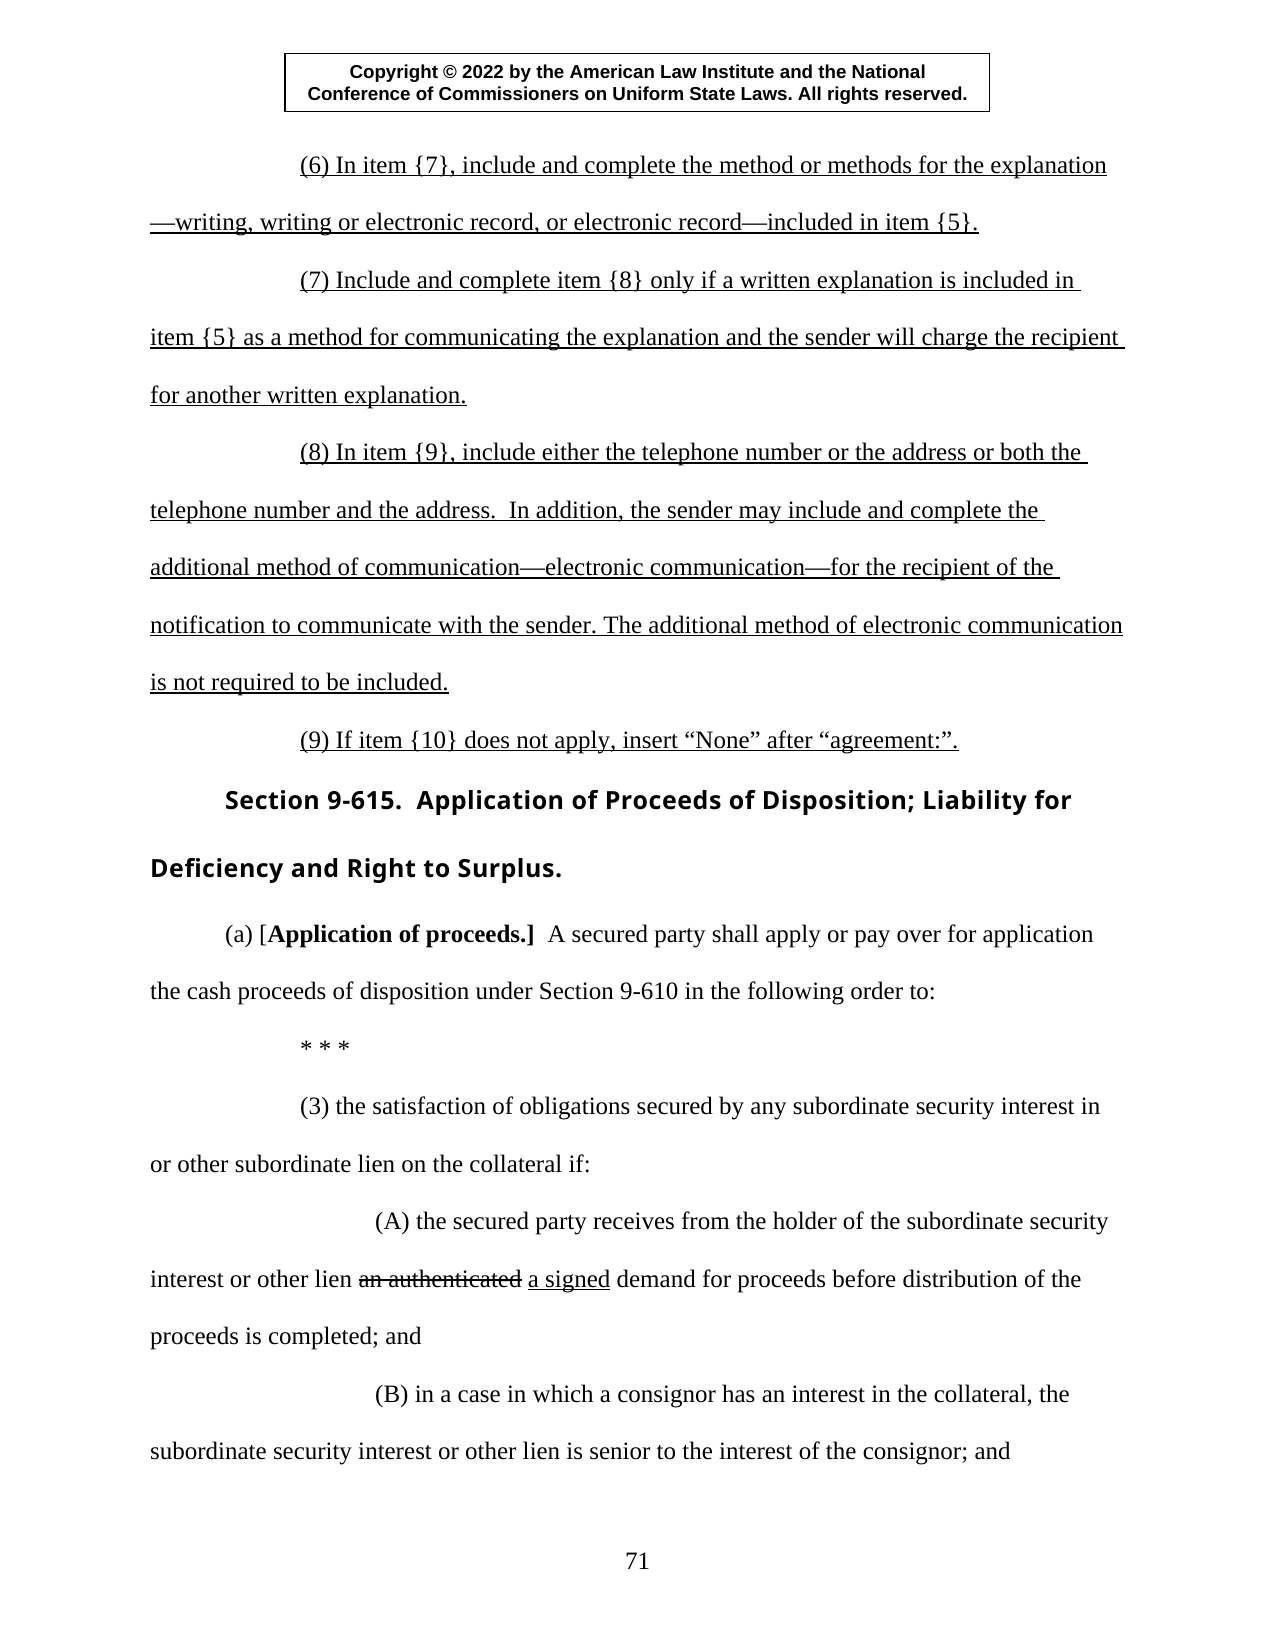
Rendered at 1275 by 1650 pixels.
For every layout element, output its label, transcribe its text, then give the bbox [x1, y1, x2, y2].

text (7) Include and complete item {8} only if a written explanation is included in item {5} as a method for communicating the explanation and the sender will charge the recipient for another written explanation. [150, 349, 1125, 409]
text (7) Include and complete item {8} only if a written explanation is included in item {5} as a method for communicating the explanation and the sender will charge the recipient for another written explanation. [150, 265, 1125, 347]
subtitle Section 9-615. Application of Proceeds of Disposition; Liability for Deficiency and Right to Surplus. [150, 782, 1125, 885]
text (8) In item {9}, include either the telephone number or the address or both the telephone number and the address. In addition, the sender may include and complete the additional method of communication—electronic communication—for the recipient of the notification to communicate with the sender. The additional method of electronic communication is not required to be included. [150, 437, 1125, 696]
text (9) If item {10} does not apply, insert “None” after “agreement:”. [150, 725, 1125, 754]
text (B) in a case in which a consignor has an interest in the collateral, the subordinate security interest or other lien is senior to the interest of the consignor; and [150, 1379, 1125, 1465]
text (A) the secured party receives from the holder of the subordinate security interest or other lien an authenticated a signed demand for proceeds before distribution of the proceeds is completed; and [150, 1206, 1125, 1350]
text (a) [Application of proceeds.] A secured party shall apply or pay over for application the cash proceeds of disposition under Section 9-610 in the following order to: [150, 919, 1125, 1005]
text (6) In item {7}, include and complete the method or methods for the explanation—writing, writing or electronic record, or electronic record—included in item {5}. [150, 150, 1125, 236]
text (3) the satisfaction of obligations secured by any subordinate security interest in or other subordinate lien on the collateral if: [150, 1091, 1125, 1177]
text * * * [150, 1034, 1125, 1062]
